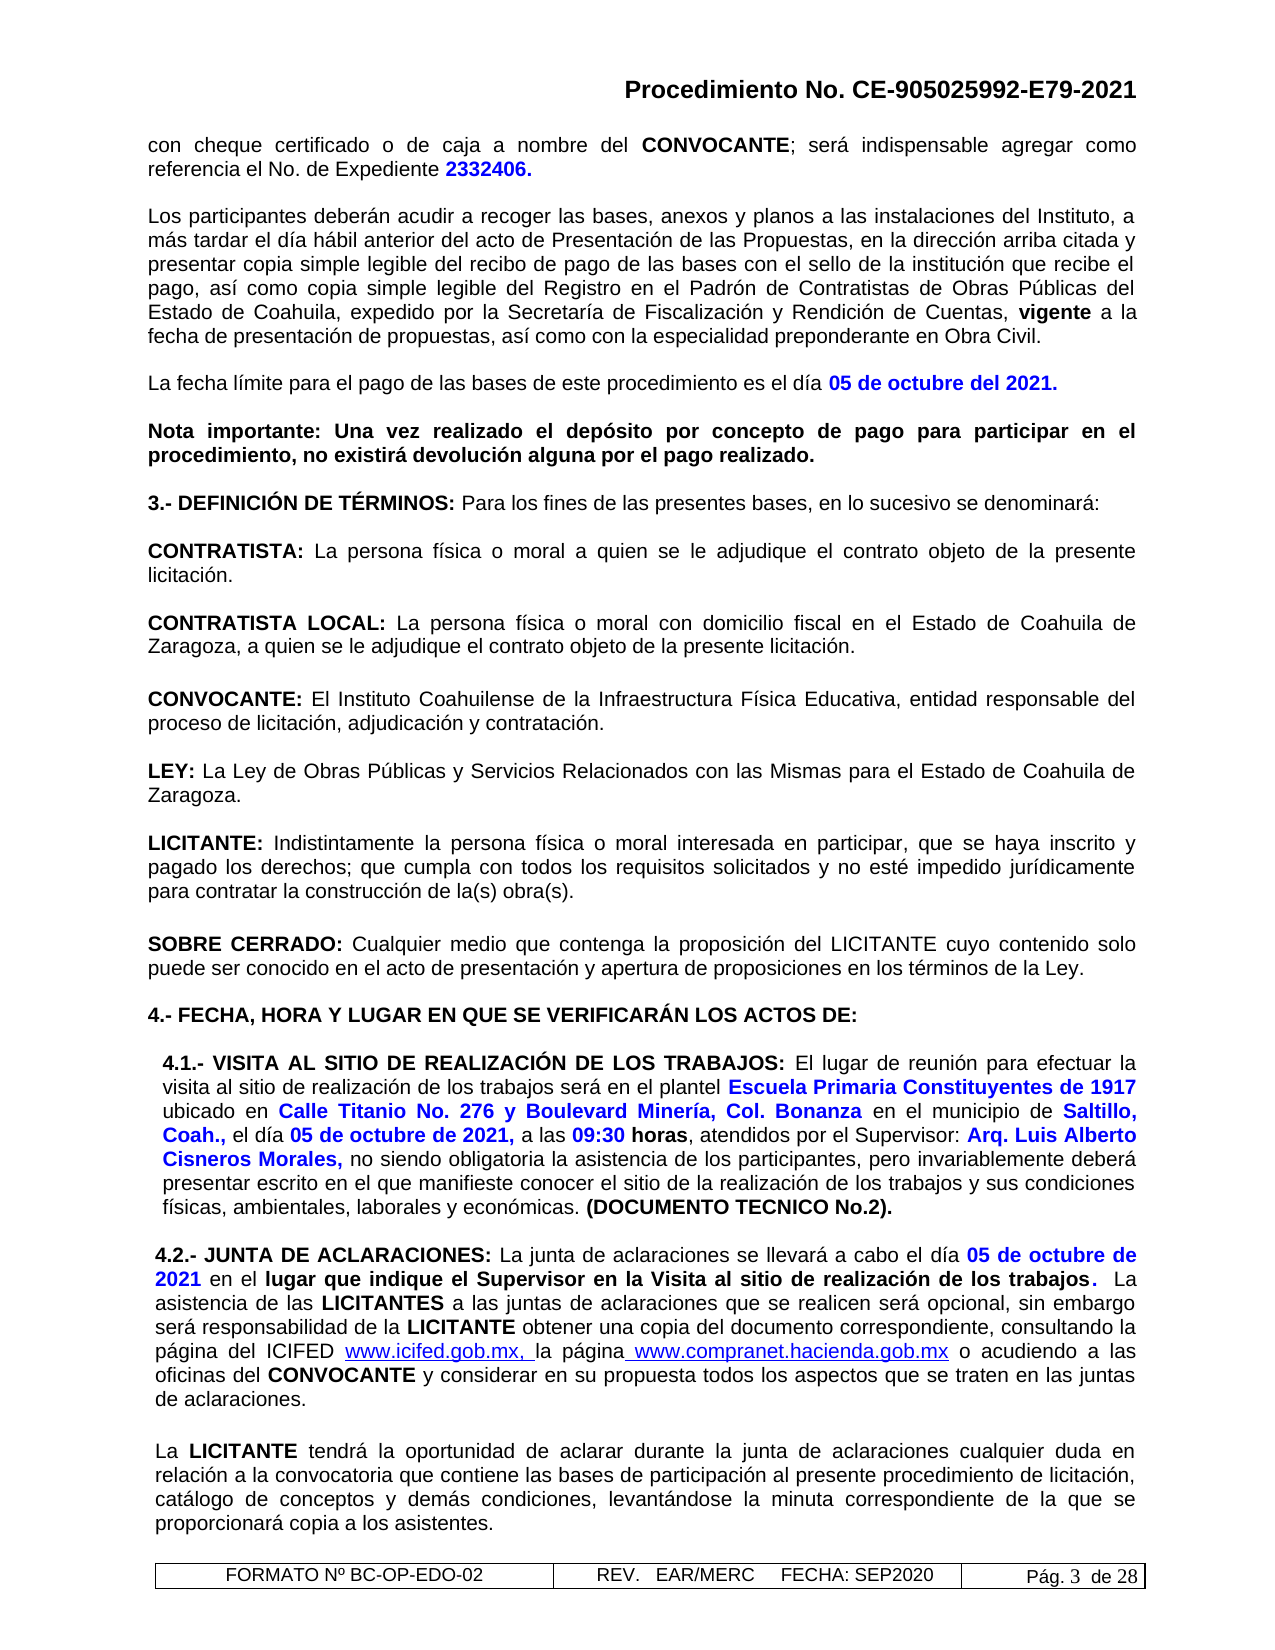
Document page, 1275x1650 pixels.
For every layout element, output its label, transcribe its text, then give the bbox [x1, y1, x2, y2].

text LICITANTE: Indistintamente la persona física o moral interesada en participar, que se haya inscrito y pagado los derechos; que cumpla con todos los requisitos solicitados y no esté impedido jurídicamente para contratar la construcción de la(s) obra(s). [148, 831, 1137, 903]
list Los participantes deberán acudir a recoger las bases, anexos y planos a las instalaciones del Instituto, a más tardar el día hábil anterior del acto de Presentación de las Propuestas, en la dirección arriba citada y presentar copia simple legible del recibo de pago de las bases con el sello de la institución que recibe el pago, así como copia simple legible del Registro en el Padrón de Contratistas de Obras Públicas del Estado de Coahuila, expedido por la Secretaría de Fiscalización y Rendición de Cuentas, vigente a la fecha de presentación de propuestas, así como con la especialidad preponderante en Obra Civil. [148, 204, 1137, 348]
text Nota importante: Una vez realizado el depósito por concepto de pago para participar en el procedimiento, no existirá devolución alguna por el pago realizado. [148, 419, 1137, 467]
text La fecha límite para el pago de las bases de este procedimiento es el día 05 de octubre del 2021. [148, 371, 1137, 395]
text CONVOCANTE: El Instituto Coahuilense de la Infraestructura Física Educativa, entidad responsable del proceso de licitación, adjudicación y contratación. [148, 687, 1137, 735]
text CONTRATISTA LOCAL: La persona física o moral con domicilio fiscal en el Estado de Coahuila de Zaragoza, a quien se le adjudique el contrato objeto de la presente licitación. [148, 610, 1137, 658]
text 4.- FECHA, HORA Y LUGAR EN QUE SE VERIFICARÁN LOS ACTOS DE: [148, 1003, 1137, 1027]
table_header 4.1.- VISITA AL SITIO DE REALIZACIÓN DE LOS TRABAJOS: El lugar de reunión para efectuar la visita al sitio de realización de los trabajos será en el plantel Escuela Primaria Constituyentes de 1917 ubicado en Calle Titanio No. 276 y Boulevard Minería, Col. Bonanza en el municipio de Saltillo, Coah., el día 05 de octubre de 2021, a las 09:30 horas, atendidos por el Supervisor: Arq. Luis Alberto Cisneros Morales, no siendo obligatoria la asistencia de los participantes, pero invariablemente deberá presentar escrito en el que manifieste conocer el sitio de la realización de los trabajos y sus condiciones físicas, ambientales, laborales y económicas. (DOCUMENTO TECNICO No.2). [155, 1051, 1144, 1243]
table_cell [155, 1243, 1144, 1559]
text LEY: La Ley de Obras Públicas y Servicios Relacionados con las Mismas para el Estado de Coahuila de Zaragoza. [148, 759, 1137, 807]
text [148, 132, 1137, 180]
text 3.- DEFINICIÓN DE TÉRMINOS: Para los fines de las presentes bases, en lo sucesivo se denominará: [148, 491, 1137, 514]
text CONTRATISTA: La persona física o moral a quien se le adjudique el contrato objeto de la presente licitación. [148, 538, 1137, 586]
text SOBRE CERRADO: Cualquier medio que contenga la proposición del LICITANTE cuyo contenido solo puede ser conocido en el acto de presentación y apertura de proposiciones en los términos de la Ley. [148, 931, 1137, 979]
